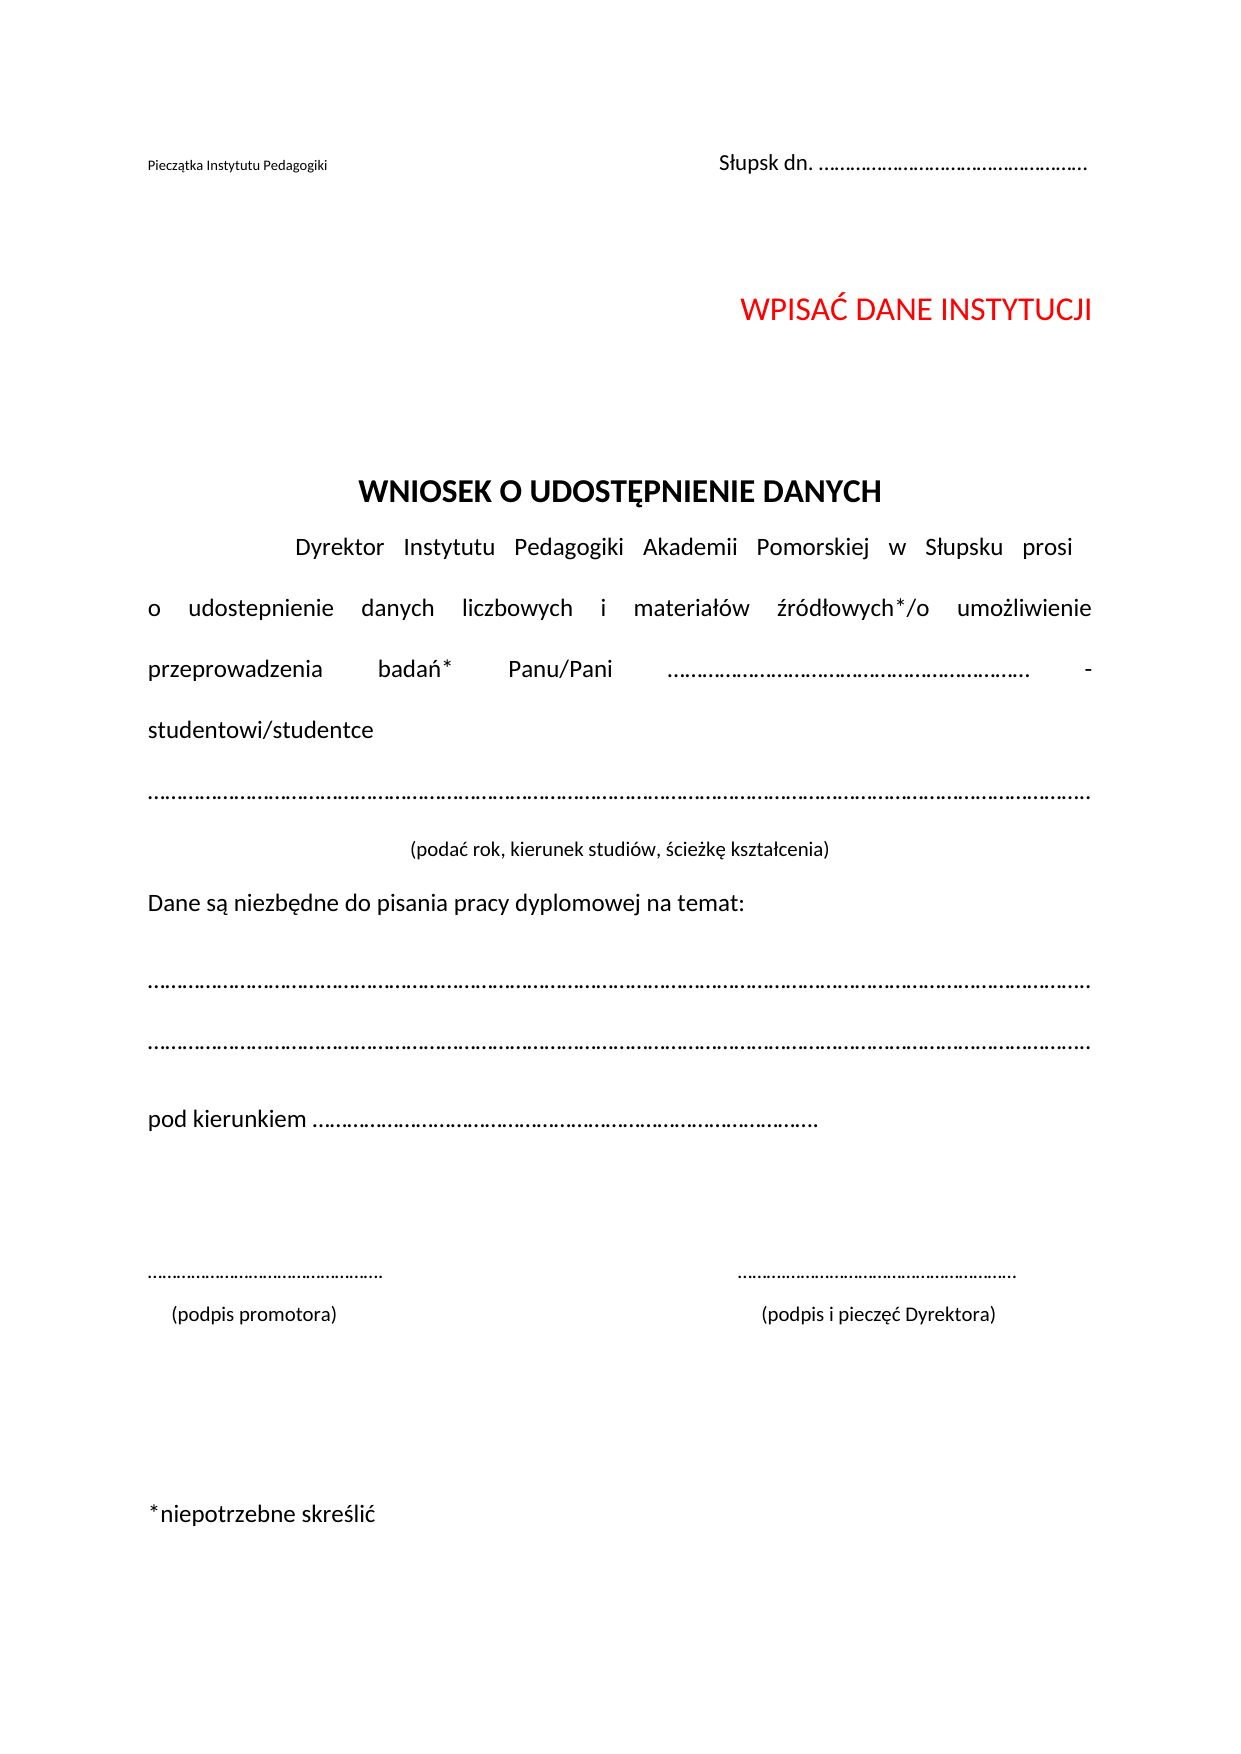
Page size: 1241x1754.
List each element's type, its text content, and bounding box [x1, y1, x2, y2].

text *niepotrzebne skreślić [148, 1498, 1093, 1529]
text (podpis promotora) (podpis i pieczęć Dyrektora) [148, 1301, 1093, 1326]
text pod kierunkiem ……………………………………………………………………………. [148, 1103, 1093, 1134]
text (podać rok, kierunek studiów, ścieżkę kształcenia) [148, 836, 1093, 861]
text ………………………………………………………………………………………………………………………………………………..……………………………………………………………………………………………………………………………………………….. [148, 964, 1093, 1056]
text Pieczątka Instytutu Pedagogiki Słupsk dn. …………………………………………… [148, 148, 1093, 176]
text WNIOSEK O UDOSTĘPNIENIE DANYCH [148, 470, 1093, 511]
text Dyrektor Instytutu Pedagogiki Akademii Pomorskiej w Słupsku prosi o udostepnienie danych liczbowych i materiałów źródłowych*/o umożliwienie przeprowadzenia badań* Panu/Pani ……………………………………………………… - studentowi/studentce ……………………………………………………………………………………………………………………………………………….. [148, 531, 1093, 805]
text Dane są niezbędne do pisania pracy dyplomowej na temat: [148, 887, 1093, 917]
text WPISAĆ DANE INSTYTUCJI [148, 288, 1093, 329]
text …………………………………………. ……….………………………………………… [148, 1259, 1093, 1284]
